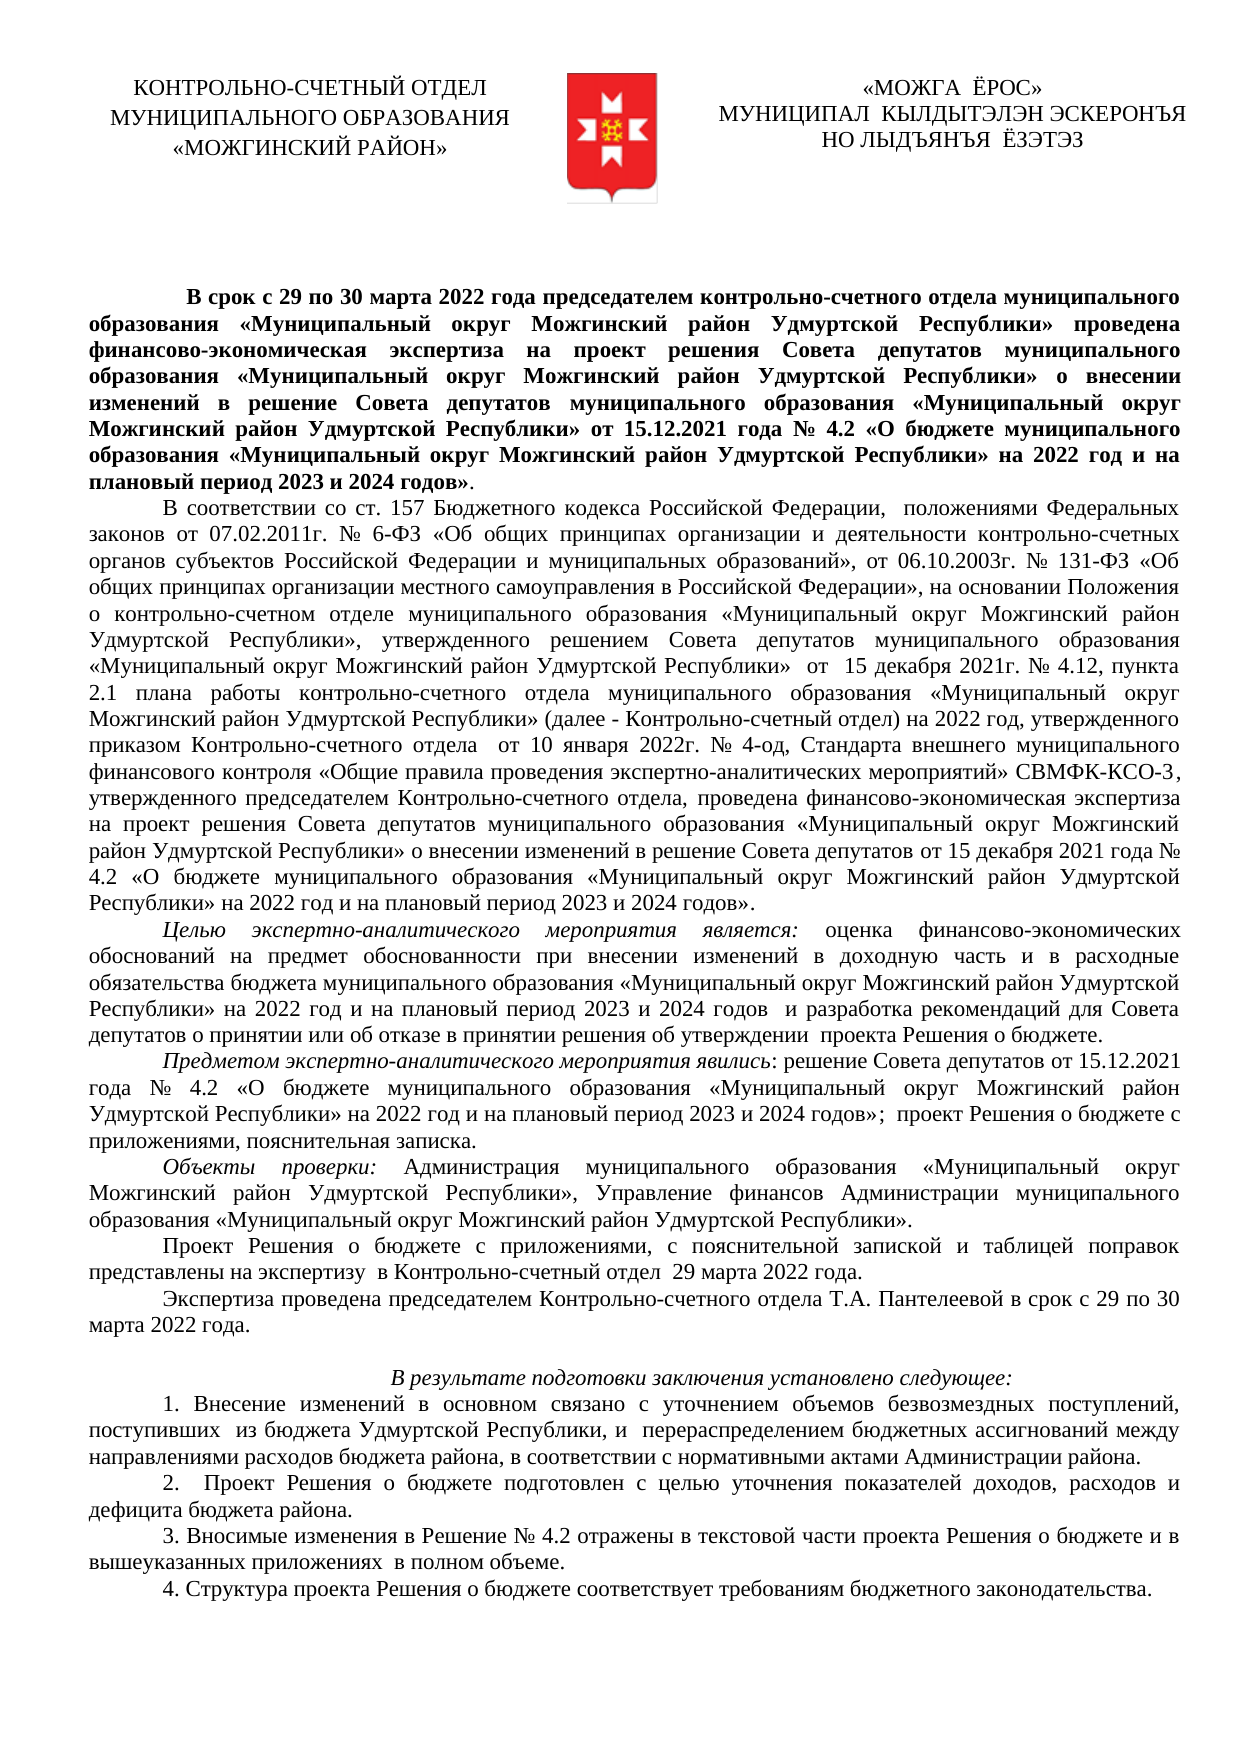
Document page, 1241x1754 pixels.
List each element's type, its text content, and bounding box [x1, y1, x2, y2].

text В срок с 29 по 30 марта 2022 года председателем контрольно-счетного отдела муниципального образования «Муниципальный округ Можгинский район Удмуртской Республики» проведена финансово-экономическая экспертиза на проект решения Совета депутатов муниципального образования «Муниципальный округ Можгинский район Удмуртской Республики» о внесении изменений в решение Совета депутатов муниципального образования «Муниципальный округ Можгинский район Удмуртской Республики» от 15.12.2021 года № 4.2 «О бюджете муниципального образования «Муниципальный округ Можгинский район Удмуртской Республики» на 2022 год и на плановый период 2023 и 2024 годов». [88, 283, 1181, 494]
text 2. Проект Решения о бюджете подготовлен с целью уточнения показателей доходов, расходов и дефицита бюджета района. [88, 1469, 1181, 1522]
table_header «МОЖГА ЁРОС» МУНИЦИПАЛ КЫЛДЫТЭЛЭН ЭСКЕРОНЪЯ НО ЛЫДЪЯНЪЯ ЁЗЭТЭЗ [694, 74, 1211, 229]
picture [567, 73, 659, 205]
text Объекты проверки: Администрация муниципального образования «Муниципальный округ Можгинский район Удмуртской Республики», Управление финансов Администрации муниципального образования «Муниципальный округ Можгинский район Удмуртской Республики». [88, 1153, 1181, 1232]
text Экспертиза проведена председателем Контрольно-счетного отдела Т.А. Пантелеевой в срок с 29 по 30 марта 2022 года. [88, 1285, 1181, 1337]
list Целью экспертно-аналитического мероприятия является: оценка финансово-экономических обоснований на предмет обоснованности при внесении изменений в доходную часть и в расходные обязательства бюджета муниципального образования «Муниципальный округ Можгинский район Удмуртской Республики» на 2022 год и на плановый период 2023 и 2024 годов и разработка рекомендаций для Совета депутатов о принятии или об отказе в принятии решения об утверждении проекта Решения о бюджете. [88, 916, 1181, 1048]
text 4. Структура проекта Решения о бюджете соответствует требованиям бюджетного законодательства. [88, 1575, 1181, 1601]
text Предметом экспертно-аналитического мероприятия явились: решение Совета депутатов от 15.12.2021 года № 4.2 «О бюджете муниципального образования «Муниципальный округ Можгинский район Удмуртской Республики» на 2022 год и на плановый период 2023 и 2024 годов»; проект Решения о бюджете с приложениями, пояснительная записка. [88, 1048, 1181, 1153]
text 1. Внесение изменений в основном связано с уточнением объемов безвозмездных поступлений, поступивших из бюджета Удмуртской Республики, и перераспределением бюджетных ассигнований между направлениями расходов бюджета района, в соответствии с нормативными актами Администрации района. [88, 1390, 1181, 1469]
text 3. Вносимые изменения в Решение № 4.2 отражены в текстовой части проекта Решения о бюджете и в вышеуказанных приложениях в полном объеме. [88, 1522, 1181, 1575]
text Проект Решения о бюджете с приложениями, с пояснительной запиской и таблицей поправок представлены на экспертизу в Контрольно-счетный отдел 29 марта 2022 года. [88, 1232, 1181, 1285]
table_header КОНТРОЛЬНО-СЧЕТНЫЙ ОТДЕЛ МУНИЦИПАЛЬНОГО ОБРАЗОВАНИЯ «МОЖГИНСКИЙ РАЙОН» [89, 74, 531, 229]
text В результате подготовки заключения установлено следующее: [177, 1364, 1152, 1390]
text В соответствии со ст. 157 Бюджетного кодекса Российской Федерации, положениями Федеральных законов от 07.02.2011г. № 6-ФЗ «Об общих принципах организации и деятельности контрольно-счетных органов субъектов Российской Федерации и муниципальных образований», от 06.10.2003г. № 131-ФЗ «Об общих принципах организации местного самоуправления в Российской Федерации», на основании Положения о контрольно-счетном отделе муниципального образования «Муниципальный округ Можгинский район Удмуртской Республики», утвержденного решением Совета депутатов муниципального образования «Муниципальный округ Можгинский район Удмуртской Республики» от 15 декабря 2021г. № 4.12, пункта 2.1 плана работы контрольно-счетного отдела муниципального образования «Муниципальный округ Можгинский район Удмуртской Республики» (далее - Контрольно-счетный отдел) на 2022 год, утвержденного приказом Контрольно-счетного отдела от 10 января 2022г. № 4-од, Стандарта внешнего муниципального финансового контроля «Общие правила проведения экспертно-аналитических мероприятий» СВМФК-КСО-3, утвержденного председателем Контрольно-счетного отдела, проведена финансово-экономическая экспертиза на проект решения Совета депутатов муниципального образования «Муниципальный округ Можгинский район Удмуртской Республики» о внесении изменений в решение Совета депутатов от 15 декабря 2021 года № 4.2 «О бюджете муниципального образования «Муниципальный округ Можгинский район Удмуртской Республики» на 2022 год и на плановый период 2023 и 2024 годов». [88, 494, 1181, 916]
table_header [531, 74, 694, 229]
